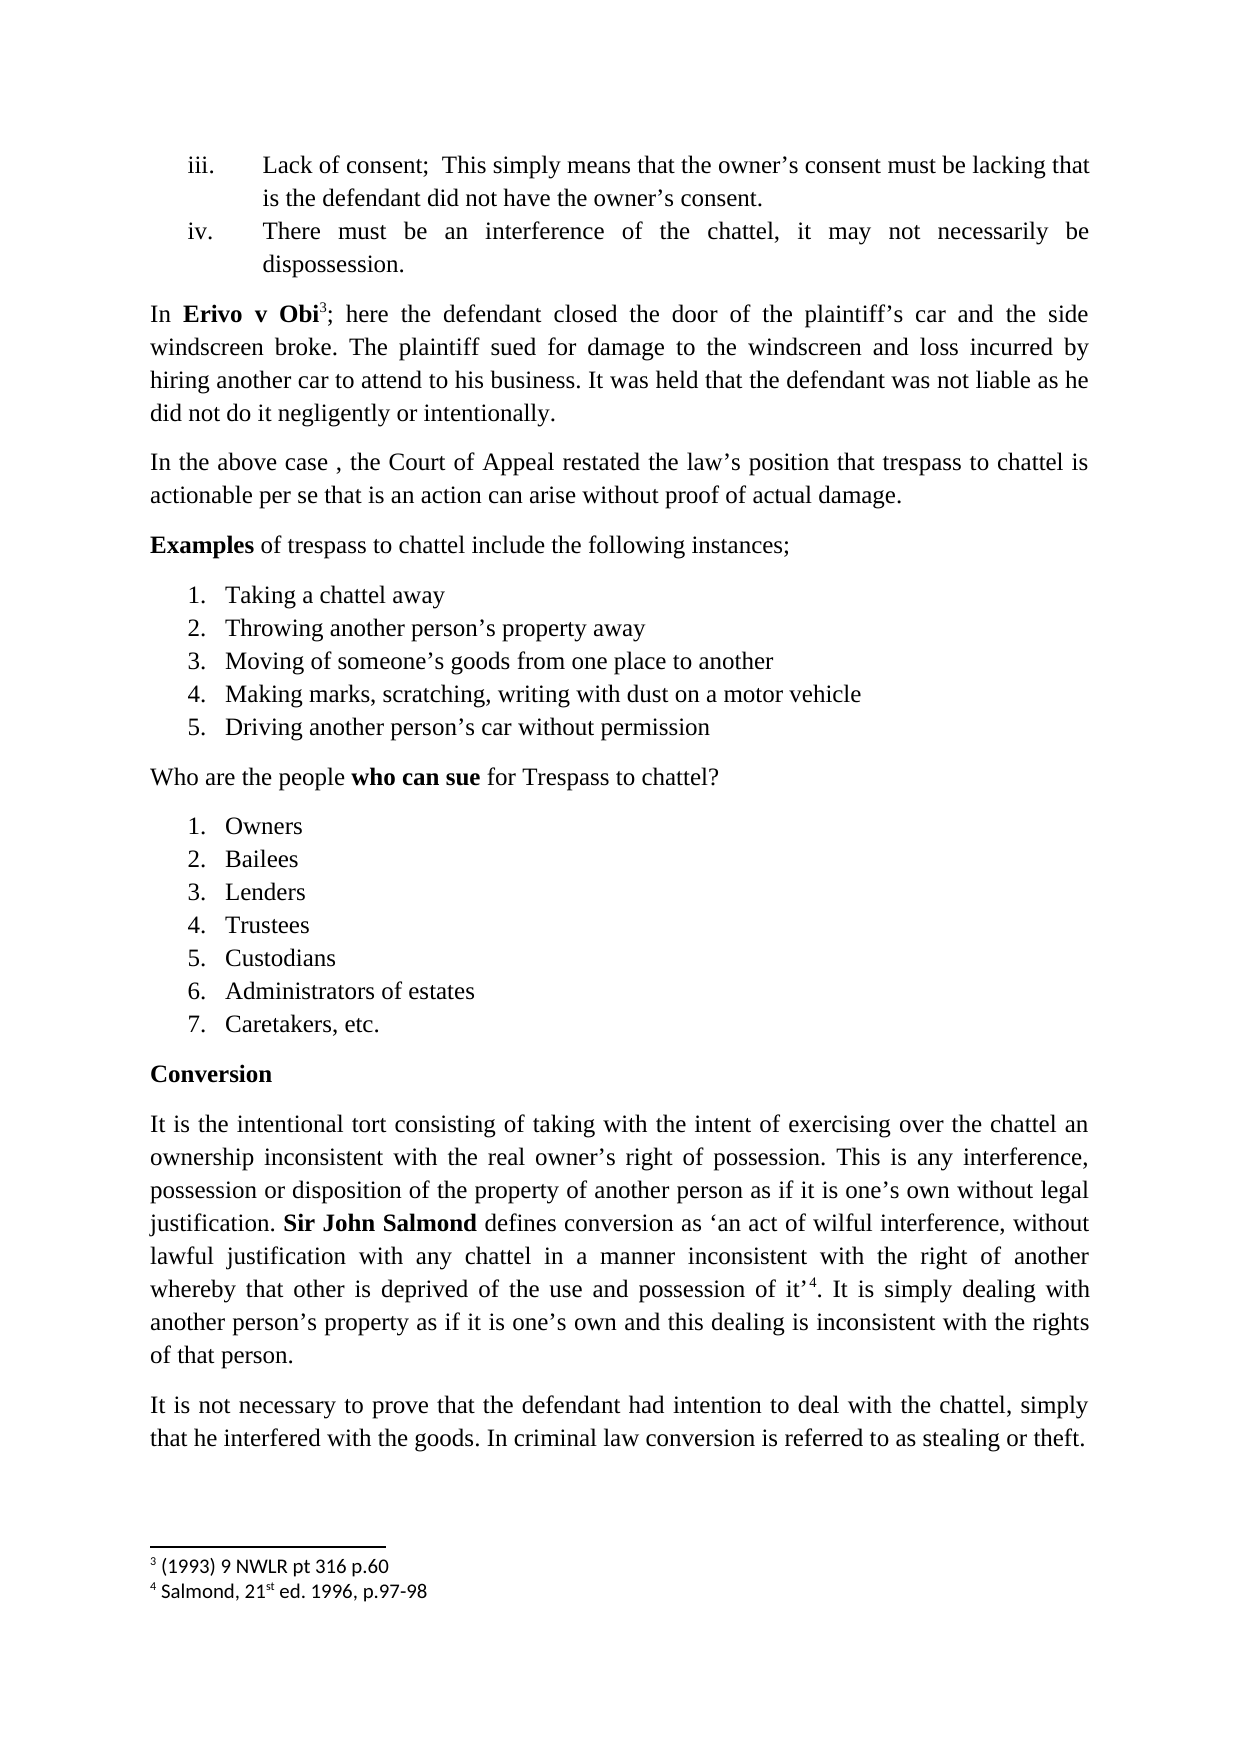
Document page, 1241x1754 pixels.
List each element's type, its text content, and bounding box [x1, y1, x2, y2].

text Who are the people who can sue for Trespass to chattel? [150, 762, 1090, 790]
text Examples of trespass to chattel include the following instances; [150, 530, 1090, 559]
text In the above case , the Court of Appeal restated the law’s position that trespass to chattel is actionable per se that is an action can arise without proof of actual damage. [150, 447, 1090, 509]
text It is not necessary to prove that the defendant had intention to deal with the chattel, simply that he interfered with the goods. In criminal law conversion is referred to as stealing or theft. [150, 1390, 1090, 1451]
list Custodians [187, 943, 1090, 972]
text It is the intentional tort consisting of taking with the intent of exercising over the chattel an ownership inconsistent with the real owner’s right of possession. This is any interference, possession or disposition of the property of another person as if it is one’s own without legal justification. Sir John Salmond defines conversion as ‘an act of wilful interference, without lawful justification with any chattel in a manner inconsistent with the right of another whereby that other is deprived of the use and possession of it’. It is simply dealing with another person’s property as if it is one’s own and this dealing is inconsistent with the rights of that person. [150, 1109, 1090, 1369]
list Caretakers, etc. [187, 1009, 1090, 1038]
list Owners [187, 811, 1090, 840]
list Driving another person’s car without permission [187, 712, 1090, 741]
list Moving of someone’s goods from one place to another [187, 646, 1090, 675]
list Administrators of estates [187, 976, 1090, 1005]
text In Erivo v Obi; here the defendant closed the door of the plaintiff’s car and the side windscreen broke. The plaintiff sued for damage to the windscreen and loss incurred by hiring another car to attend to his business. It was held that the defendant was not liable as he did not do it negligently or intentionally. [150, 299, 1090, 427]
list Lack of consent; This simply means that the owner’s consent must be lacking that is the defendant did not have the owner’s consent. [187, 150, 1090, 212]
text Conversion [150, 1059, 1090, 1088]
list Lenders [187, 877, 1090, 906]
list Making marks, scratching, writing with dust on a motor vehicle [187, 679, 1090, 708]
list Throwing another person’s property away [187, 613, 1090, 642]
list Bailees [187, 844, 1090, 873]
list There must be an interference of the chattel, it may not necessarily be dispossession. [187, 216, 1090, 278]
list Trustees [187, 910, 1090, 939]
list Taking a chattel away [187, 580, 1090, 609]
